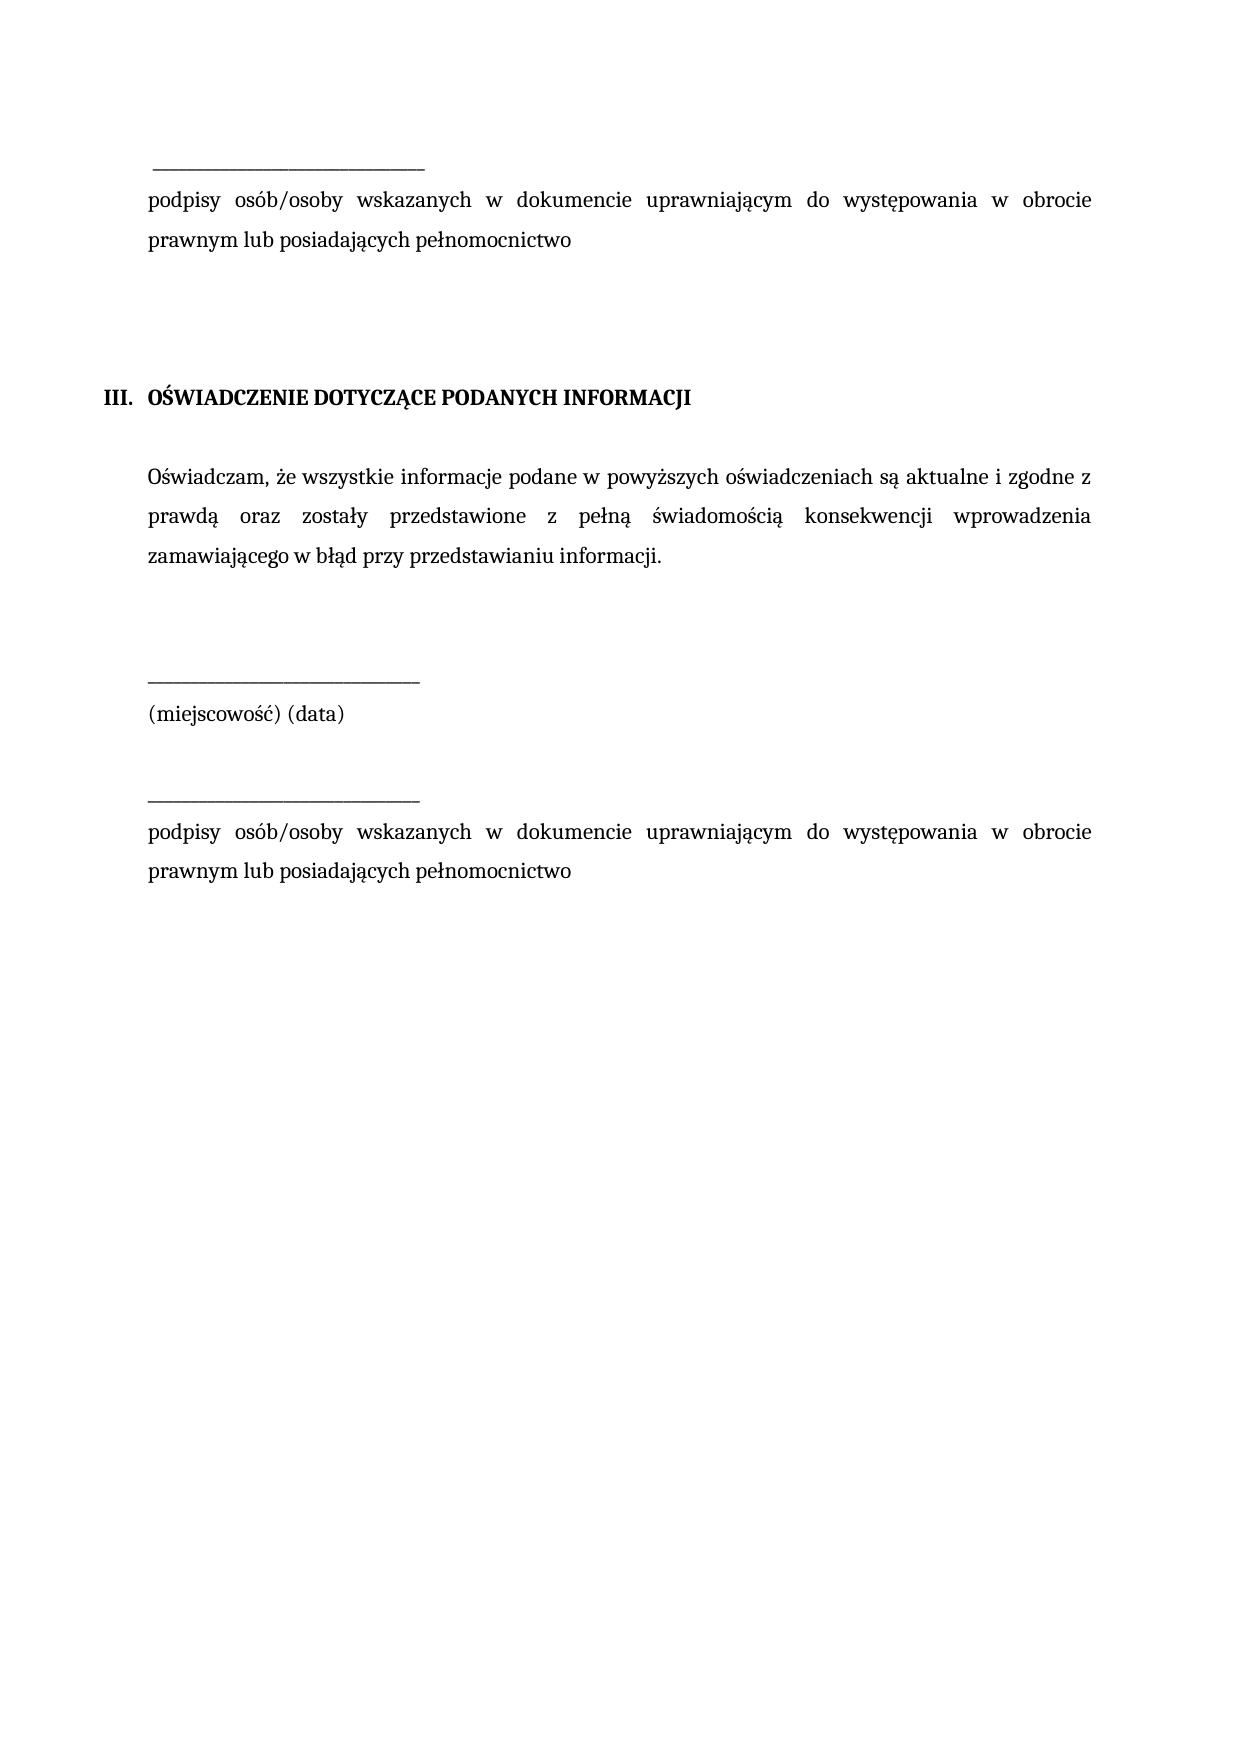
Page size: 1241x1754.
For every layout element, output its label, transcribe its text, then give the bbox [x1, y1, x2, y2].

list OŚWIADCZENIE DOTYCZĄCE PODANYCH INFORMACJI [103, 384, 1093, 411]
text Oświadczam, że wszystkie informacje podane w powyższych oświadczeniach są aktualne i zgodne z prawdą oraz zostały przedstawione z pełną świadomością konsekwencji wprowadzenia zamawiającego w błąd przy przedstawianiu informacji. [148, 463, 1093, 569]
text (miejscowość) (data) [148, 700, 1093, 727]
text ________________________________ [148, 148, 1093, 174]
text podpisy osób/osoby wskazanych w dokumencie uprawniającym do występowania w obrocie prawnym lub posiadających pełnomocnictwo [148, 819, 1093, 884]
text ________________________________ [148, 661, 1093, 687]
text podpisy osób/osoby wskazanych w dokumencie uprawniającym do występowania w obrocie prawnym lub posiadających pełnomocnictwo [148, 187, 1093, 253]
text ________________________________ [148, 779, 1093, 806]
